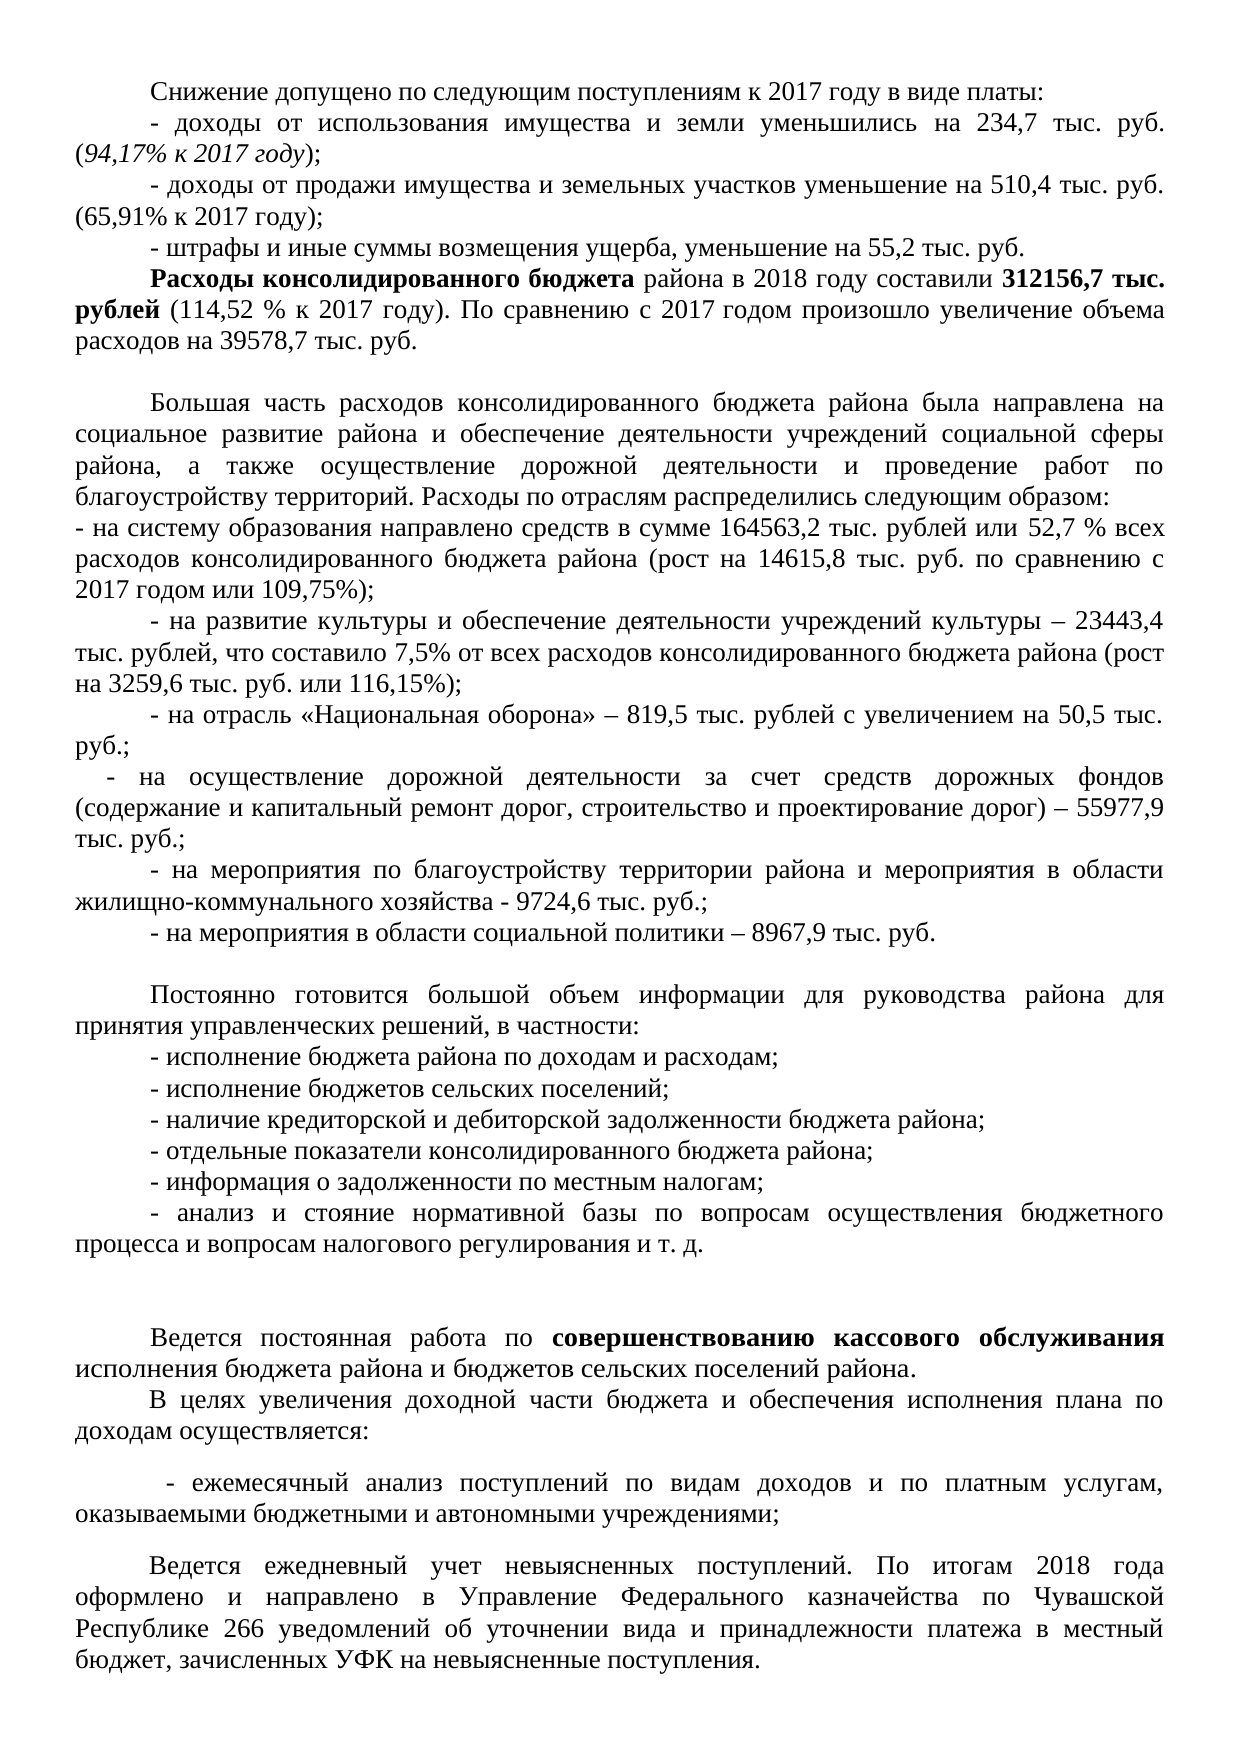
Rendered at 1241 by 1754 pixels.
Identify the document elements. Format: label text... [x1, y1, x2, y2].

text - на развитие культуры и обеспечение деятельности учреждений культуры – 23443,4 тыс. рублей, что составило 7,5% от всех расходов консолидированного бюджета района (рост на 3259,6 тыс. руб. или 116,15%); [75, 604, 1165, 698]
text Ведется ежедневный учет невыясненных поступлений. По итогам 2018 года оформлено и направлено в Управление Федерального казначейства по Чувашской Республике 266 уведомлений об уточнении вида и принадлежности платежа в местный бюджет, зачисленных УФК на невыясненные поступления. [75, 1549, 1165, 1674]
text Расходы консолидированного бюджета района в 2018 году составили 312156,7 тыс. рублей (114,52 % к 2017 году). По сравнению с 2017 годом произошло увеличение объема расходов на 39578,7 тыс. руб. [75, 262, 1165, 355]
text - доходы от продажи имущества и земельных участков уменьшение на 510,4 тыс. руб. (65,91% к 2017 году); [75, 168, 1165, 231]
text - на мероприятия по благоустройству территории района и мероприятия в области жилищно-коммунального хозяйства - 9724,6 тыс. руб.; [75, 854, 1165, 916]
text Большая часть расходов консолидированного бюджета района была направлена на социальное развитие района и обеспечение деятельности учреждений социальной сферы района, а также осуществление дорожной деятельности и проведение работ по благоустройству территорий. Расходы по отраслям распределились следующим образом: [75, 386, 1165, 511]
text - на отрасль «Национальная оборона» – 819,5 тыс. рублей с увеличением на 50,5 тыс. руб.; [75, 698, 1165, 760]
text - информация о задолженности по местным налогам; [75, 1165, 1165, 1196]
text - на систему образования направлено средств в сумме 164563,2 тыс. рублей или 52,7 % всех расходов консолидированного бюджета района (рост на 14615,8 тыс. руб. по сравнению с 2017 годом или 109,75%); [75, 511, 1165, 604]
text - анализ и стояние нормативной базы по вопросам осуществления бюджетного процесса и вопросам налогового регулирования и т. д. [75, 1196, 1165, 1258]
text Постоянно готовится большой объем информации для руководства района для принятия управленческих решений, в частности: [75, 978, 1165, 1041]
text Снижение допущено по следующим поступлениям к 2017 году в виде платы: [75, 75, 1165, 106]
text - ежемесячный анализ поступлений по видам доходов и по платным услугам, оказываемыми бюджетными и автономными учреждениями; [75, 1466, 1165, 1528]
text - доходы от использования имущества и земли уменьшились на 234,7 тыс. руб. (94,17% к 2017 году); [75, 106, 1165, 168]
text Ведется постоянная работа по совершенствованию кассового обслуживания исполнения бюджета района и бюджетов сельских поселений района. [75, 1321, 1165, 1383]
text - наличие кредиторской и дебиторской задолженности бюджета района; [75, 1103, 1165, 1134]
text - на мероприятия в области социальной политики – 8967,9 тыс. руб. [75, 916, 1165, 947]
text - исполнение бюджетов сельских поселений; [75, 1072, 1165, 1103]
text - отдельные показатели консолидированного бюджета района; [75, 1134, 1165, 1165]
text - штрафы и иные суммы возмещения ущерба, уменьшение на 55,2 тыс. руб. [75, 231, 1165, 262]
text - исполнение бюджета района по доходам и расходам; [75, 1041, 1165, 1072]
text - на осуществление дорожной деятельности за счет средств дорожных фондов (содержание и капитальный ремонт дорог, строительство и проектирование дорог) – 55977,9 тыс. руб.; [75, 760, 1165, 854]
text В целях увеличения доходной части бюджета и обеспечения исполнения плана по доходам осуществляется: [75, 1383, 1165, 1445]
